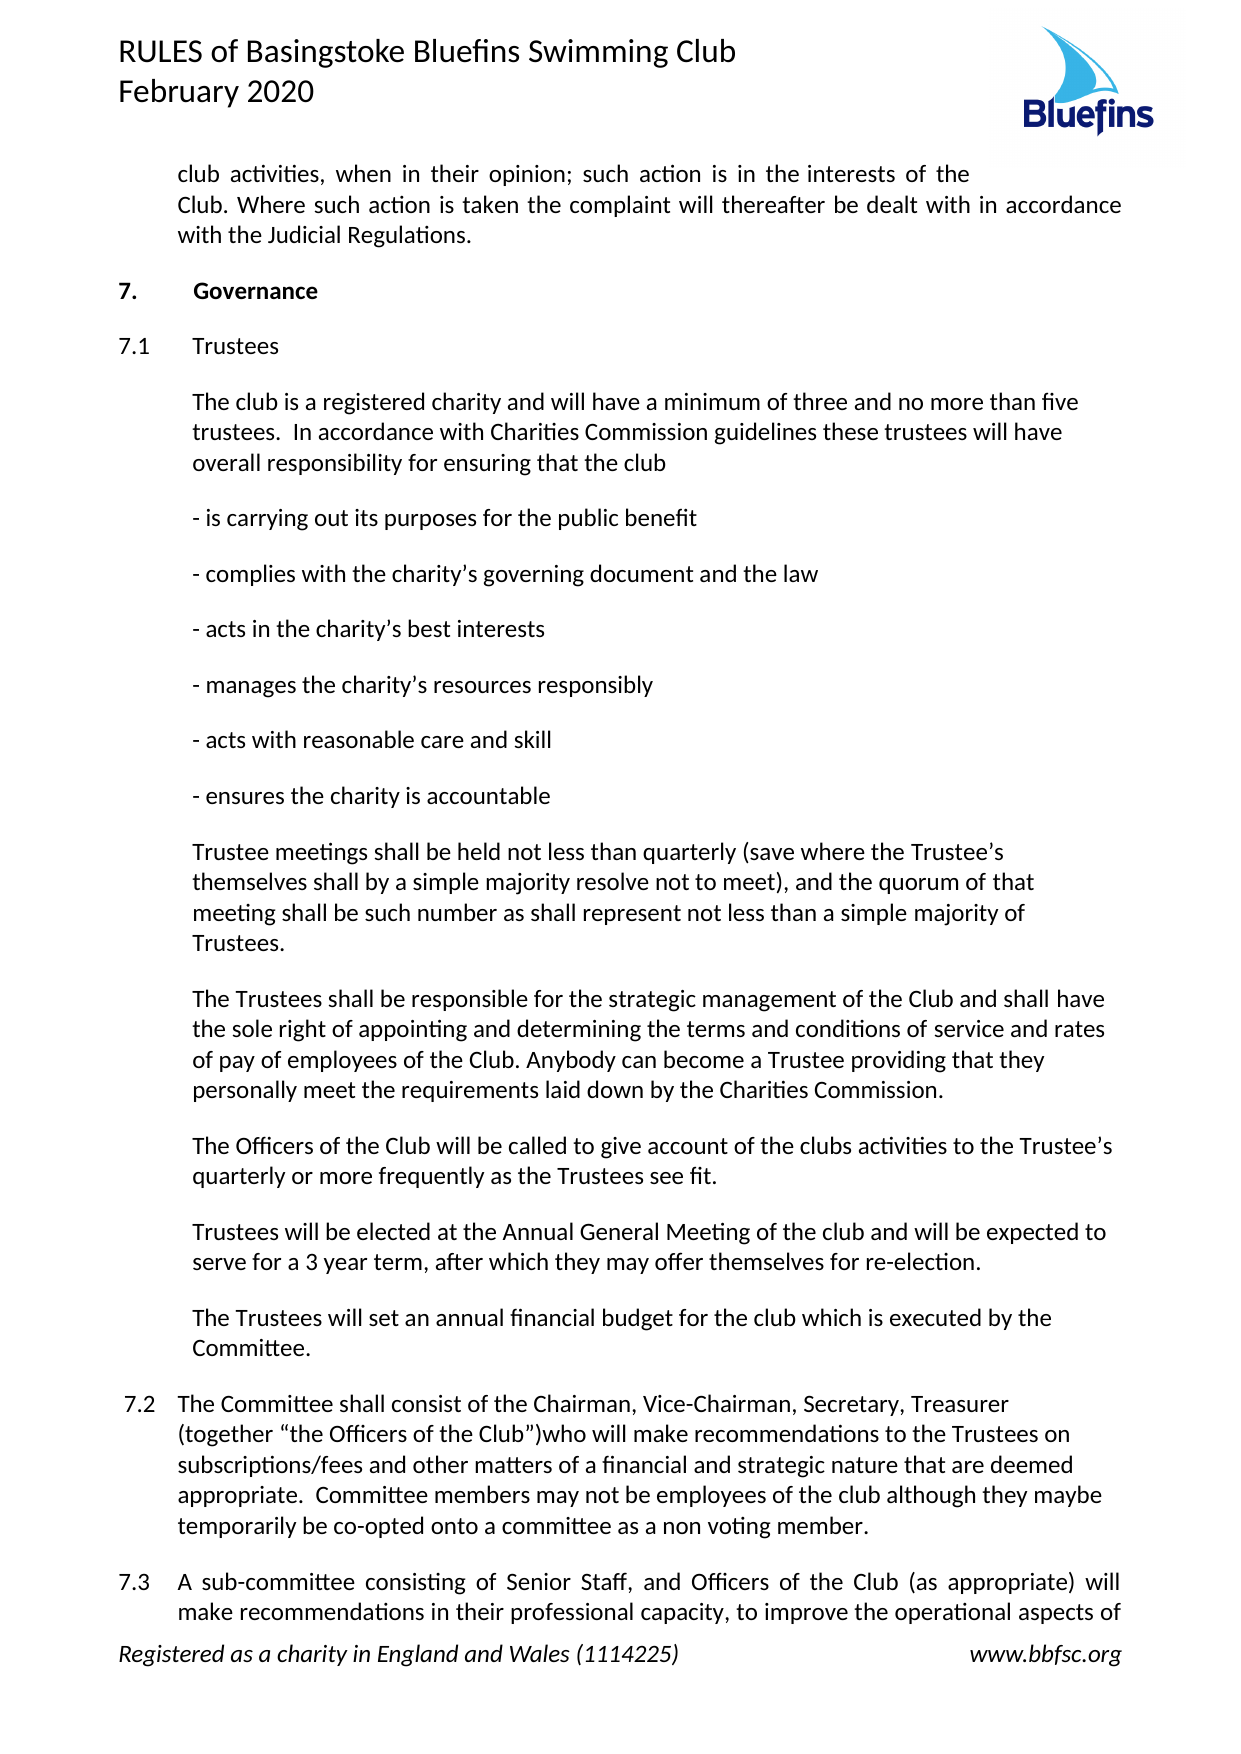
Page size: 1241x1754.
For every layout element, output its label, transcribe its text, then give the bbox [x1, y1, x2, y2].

text - acts in the charity’s best interests [192, 614, 1122, 644]
text - acts with reasonable care and skill [192, 725, 1122, 755]
list Governance [118, 275, 1122, 306]
text - complies with the charity’s governing document and the law [192, 558, 1122, 589]
text The Trustees will set an annual financial budget for the club which is executed by the Committee. [192, 1302, 1122, 1363]
text The Trustees shall be responsible for the strategic management of the Club and shall have the sole right of appointing and determining the terms and conditions of service and rates of pay of employees of the Club. Anybody can become a Trustee providing that they personally meet the requirements laid down by the Charities Commission. [192, 983, 1122, 1105]
text - ensures the charity is accountable [192, 780, 1122, 811]
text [118, 1566, 1122, 1627]
text The Officers of the Club will be called to give account of the clubs activities to the Trustee’s quarterly or more frequently as the Trustees see fit. [192, 1130, 1122, 1191]
text 7.2 The Committee shall consist of the Chairman, Vice-Chairman, Secretary, Treasurer (together “the Officers of the Club”)who will make recommendations to the Trustees on subscriptions/fees and other matters of a financial and strategic nature that are deemed appropriate. Committee members may not be employees of the club although they maybe temporarily be co-opted onto a committee as a non voting member. [118, 1388, 1122, 1541]
text 7.1 Trustees [118, 331, 1122, 361]
text - manages the charity’s resources responsibly [192, 669, 1122, 700]
text Trustees will be elected at the Annual General Meeting of the club and will be expected to serve for a 3 year term, after which they may offer themselves for re-election. [192, 1216, 1122, 1277]
text - is carrying out its purposes for the public benefit [192, 503, 1122, 533]
text The club is a registered charity and will have a minimum of three and no more than five trustees. In accordance with Charities Commission guidelines these trustees will have overall responsibility for ensuring that the club [192, 386, 1122, 478]
picture [988, 8, 1186, 168]
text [118, 158, 1122, 250]
text Trustee meetings shall be held not less than quarterly (save where the Trustee’s themselves shall by a simple majority resolve not to meet), and the quorum of that meeting shall be such number as shall represent not less than a simple majority of Trustees. [192, 836, 1122, 958]
